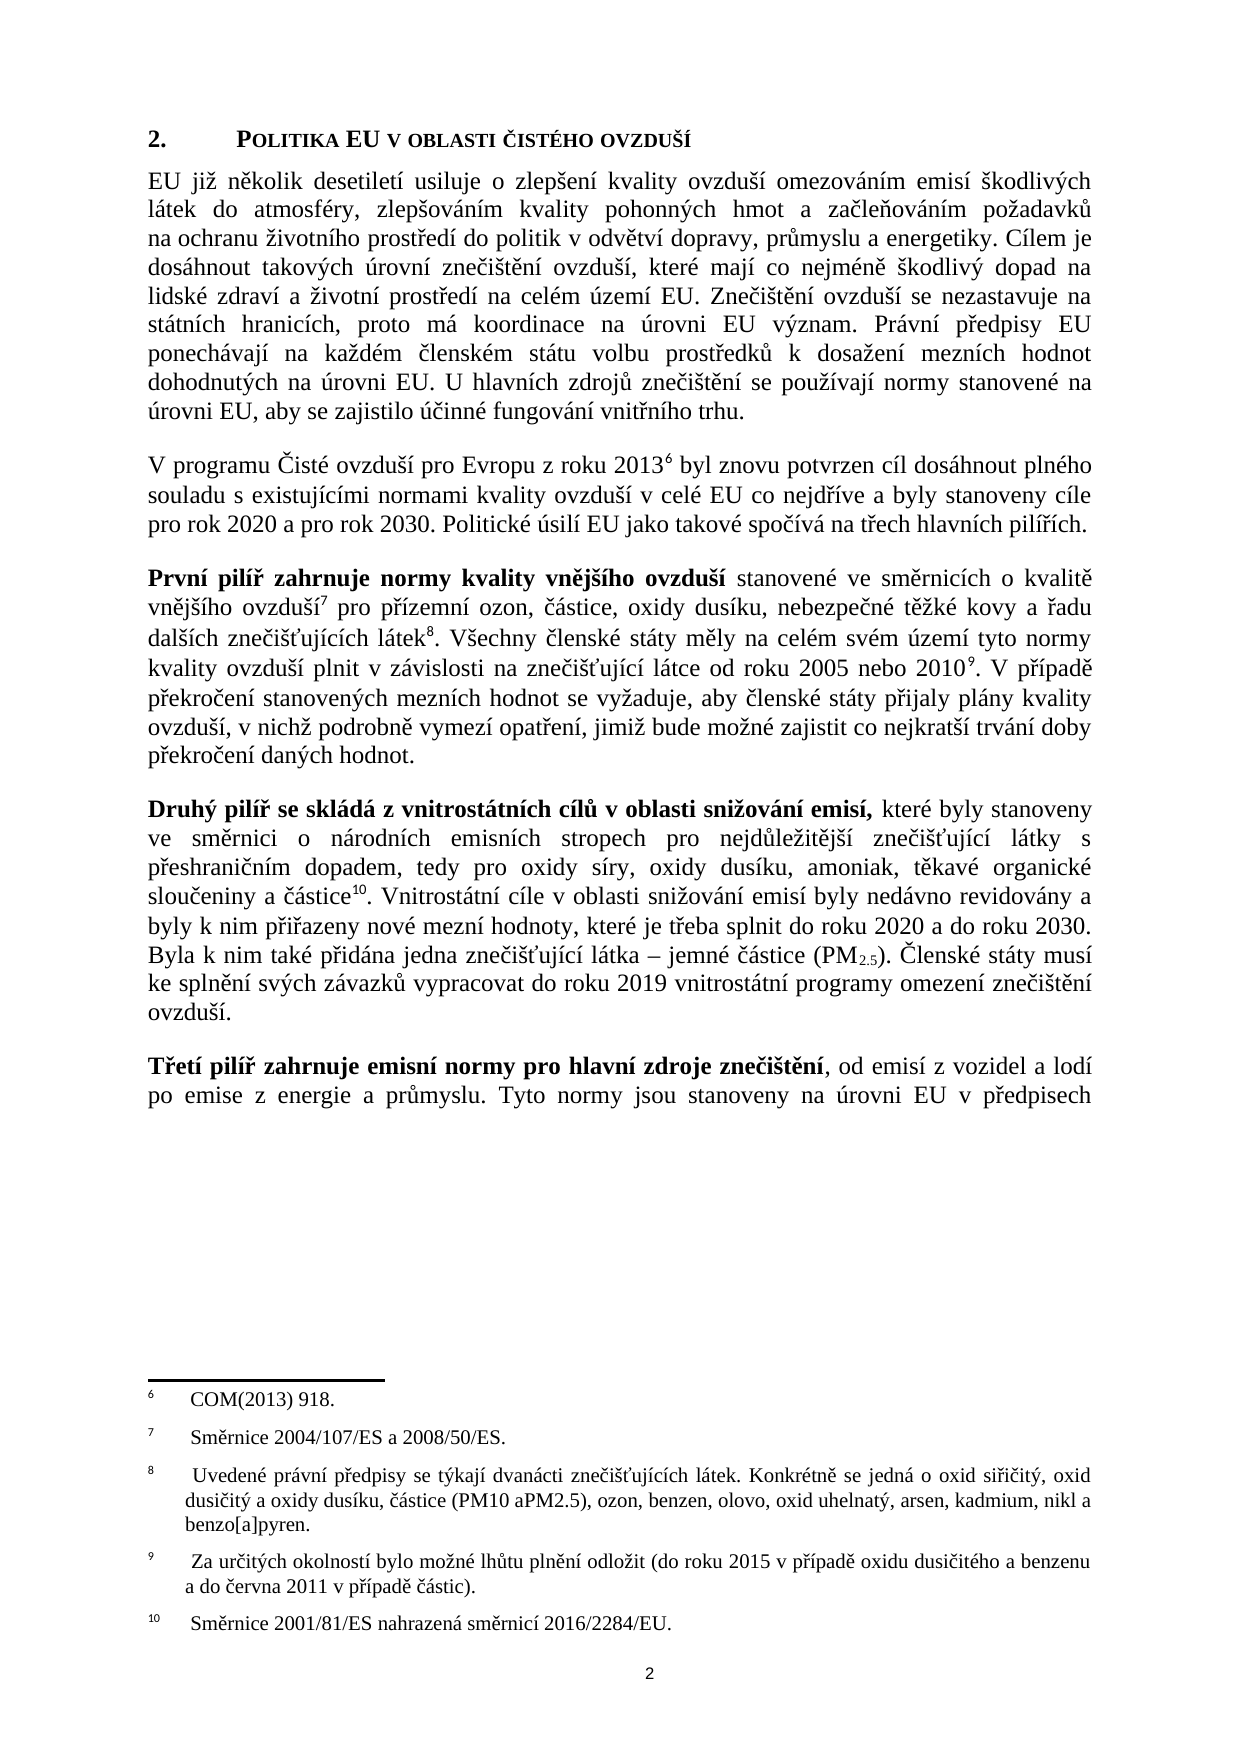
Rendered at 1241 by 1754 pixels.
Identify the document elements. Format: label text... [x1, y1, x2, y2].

subtitle Politika EU v oblasti čistého ovzduší [148, 124, 1092, 153]
text V programu Čisté ovzduší pro Evropu z roku 2013 byl znovu potvrzen cíl dosáhnout plného souladu s existujícími normami kvality ovzduší v celé EU co nejdříve a byly stanoveny cíle pro rok 2020 a pro rok 2030. Politické úsilí EU jako takové spočívá na třech hlavních pilířích. [148, 449, 1092, 538]
text Třetí pilíř zahrnuje emisní normy pro hlavní zdroje znečištění, od emisí z vozidel a lodí po emise z energie a průmyslu. Tyto normy jsou stanoveny na úrovni EU v předpisech zaměřených na emise z průmyslu, emise z elektráren, z vozidel a z pohonných hmot, i v předpisech zaměřených na energetickou účinnost výrobků. [148, 1051, 1092, 1108]
text EU již několik desetiletí usiluje o zlepšení kvality ovzduší omezováním emisí škodlivých látek do atmosféry, zlepšováním kvality pohonných hmot a začleňováním požadavků na ochranu životního prostředí do politik v odvětví dopravy, průmyslu a energetiky. Cílem je dosáhnout takových úrovní znečištění ovzduší, které mají co nejméně škodlivý dopad na lidské zdraví a životní prostředí na celém území EU. Znečištění ovzduší se nezastavuje na státních hranicích, proto má koordinace na úrovni EU význam. Právní předpisy EU ponechávají na každém členském státu volbu prostředků k dosažení mezních hodnot dohodnutých na úrovni EU. U hlavních zdrojů znečištění se používají normy stanovené na úrovni EU, aby se zajistilo účinné fungování vnitřního trhu. [148, 166, 1092, 424]
text První pilíř zahrnuje normy kvality vnějšího ovzduší stanovené ve směrnicích o kvalitě vnějšího ovzduší pro přízemní ozon, částice, oxidy dusíku, nebezpečné těžké kovy a řadu dalších znečišťujících látek. Všechny členské státy měly na celém svém území tyto normy kvality ovzduší plnit v závislosti na znečišťující látce od roku 2005 nebo 2010. V případě překročení stanovených mezních hodnot se vyžaduje, aby členské státy přijaly plány kvality ovzduší, v nichž podrobně vymezí opatření, jimiž bude možné zajistit co nejkratší trvání doby překročení daných hodnot. [148, 563, 1092, 769]
text Druhý pilíř se skládá z vnitrostátních cílů v oblasti snižování emisí, které byly stanoveny ve směrnici o národních emisních stropech pro nejdůležitější znečišťující látky s přeshraničním dopadem, tedy pro oxidy síry, oxidy dusíku, amoniak, těkavé organické sloučeniny a částice. Vnitrostátní cíle v oblasti snižování emisí byly nedávno revidovány a byly k nim přiřazeny nové mezní hodnoty, které je třeba splnit do roku 2020 a do roku 2030. Byla k nim také přidána jedna znečišťující látka – jemné částice (PM2.5). Členské státy musí ke splnění svých závazků vypracovat do roku 2019 vnitrostátní programy omezení znečištění ovzduší. [148, 794, 1092, 1026]
